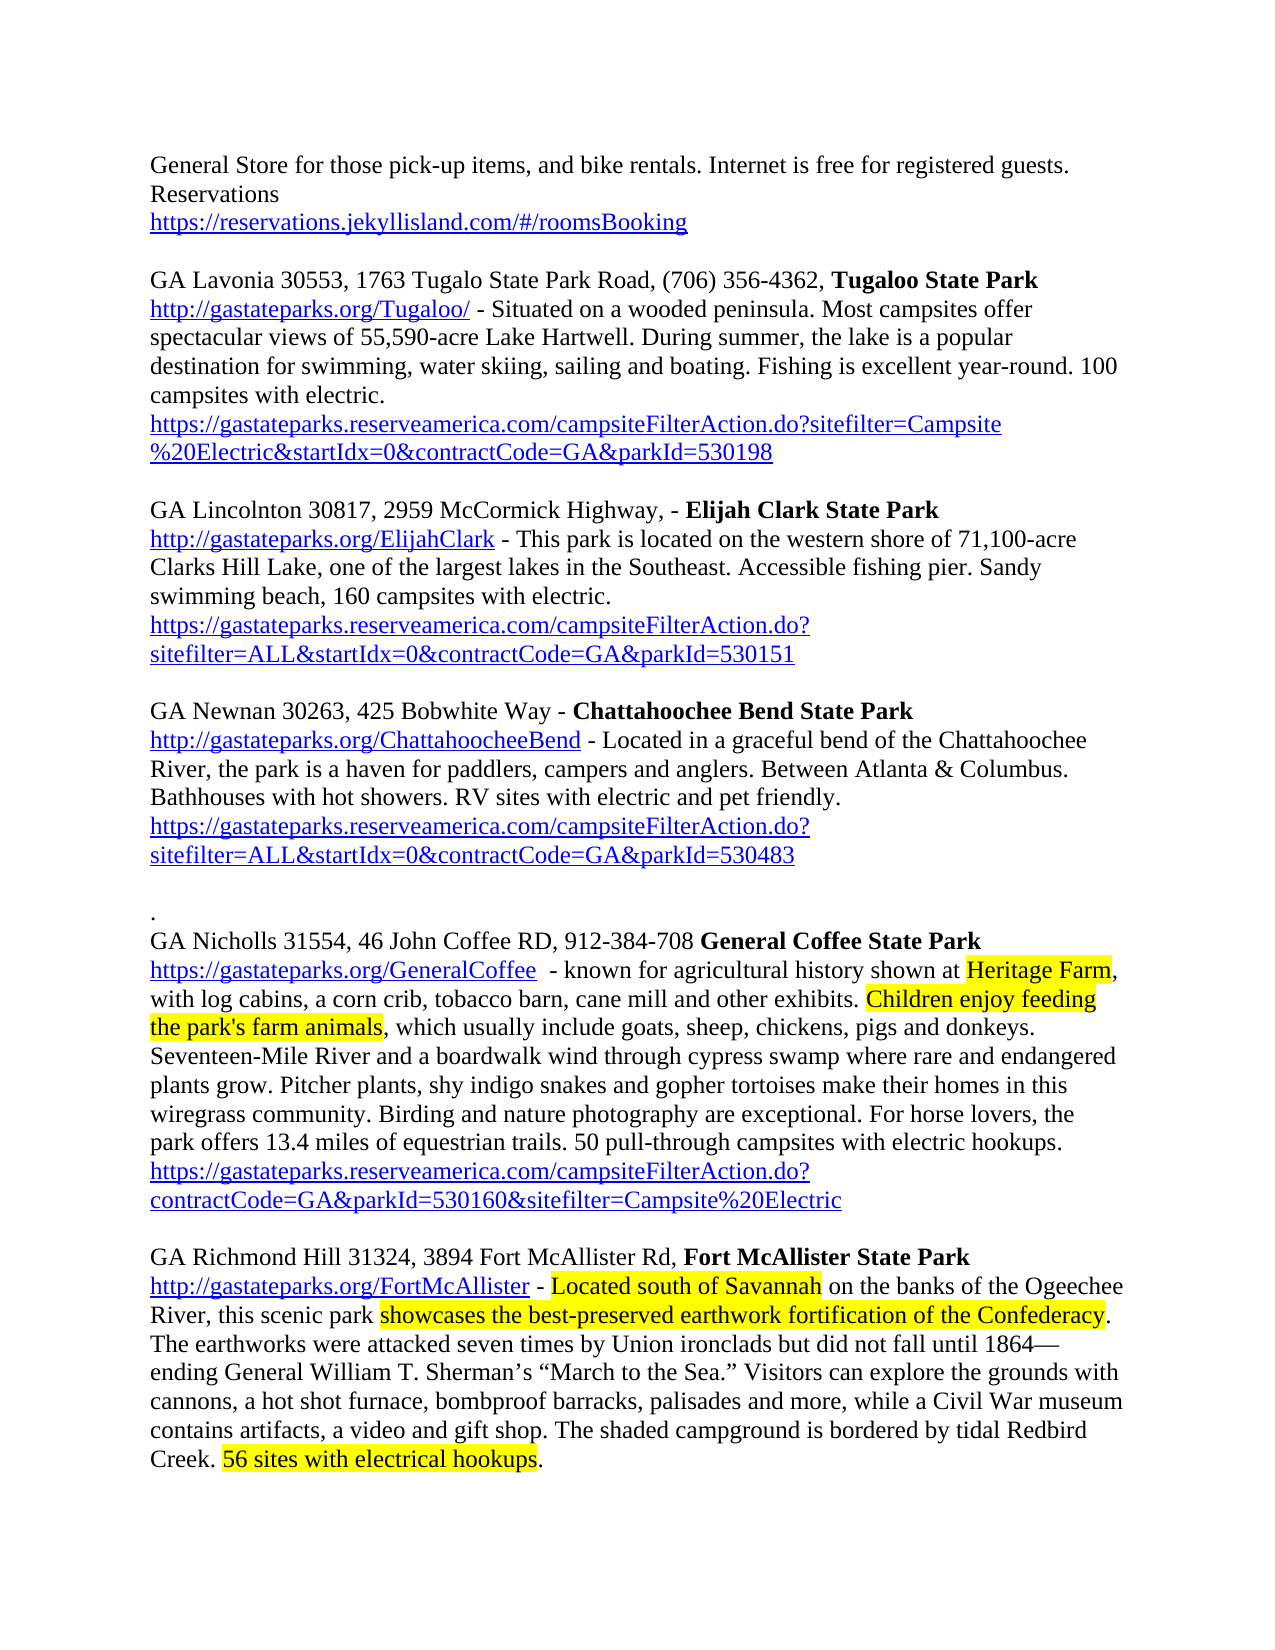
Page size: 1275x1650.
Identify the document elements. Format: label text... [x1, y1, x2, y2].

text http://gastateparks.org/Tugaloo/ - Situated on a wooded peninsula. Most campsites offer spectacular views of 55,590-acre Lake Hartwell. During summer, the lake is a popular destination for swimming, water skiing, sailing and boating. Fishing is excellent year-round. 100 campsites with electric. [150, 294, 1125, 409]
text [150, 1242, 1125, 1472]
text https://reservations.jekyllisland.com/#/roomsBooking [150, 207, 1125, 236]
text . GA Nicholls 31554, 46 John Coffee RD, 912-384-708 General Coffee State Park https://gastateparks.org/GeneralCoffee - known for agricultural history shown at Heritage Farm, with log cabins, a corn crib, tobacco barn, cane mill and other exhibits. Children enjoy feeding the park's farm animals, which usually include goats, sheep, chickens, pigs and donkeys. Seventeen-Mile River and a boardwalk wind through cypress swamp where rare and endangered plants grow. Pitcher plants, shy indigo snakes and gopher tortoises make their homes in this wiregrass community. Birding and nature photography are exceptional. For horse lovers, the park offers 13.4 miles of equestrian trails. 50 pull-through campsites with electric hookups. https://gastateparks.reserveamerica.com/campsiteFilterAction.do?contractCode=GA&parkId=530160&sitefilter=Campsite%20Electric [150, 897, 1125, 1214]
text https://gastateparks.reserveamerica.com/campsiteFilterAction.do?sitefilter=ALL&startIdx=0&contractCode=GA&parkId=530483 [150, 811, 1125, 869]
text https://gastateparks.reserveamerica.com/campsiteFilterAction.do?sitefilter=Campsite%20Electric&startIdx=0&contractCode=GA&parkId=530198 [150, 409, 1125, 466]
text GA Lincolnton 30817, 2959 McCormick Highway, - Elijah Clark State Park http://gastateparks.org/ElijahClark - This park is located on the western shore of 71,100-acre Clarks Hill Lake, one of the largest lakes in the Southeast. Accessible fishing pier. Sandy swimming beach, 160 campsites with electric. https://gastateparks.reserveamerica.com/campsiteFilterAction.do?sitefilter=ALL&startIdx=0&contractCode=GA&parkId=530151 [150, 495, 1125, 667]
text GA Lavonia 30553, 1763 Tugalo State Park Road, (706) 356-4362, Tugaloo State Park [150, 265, 1125, 294]
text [150, 150, 1125, 207]
text GA Newnan 30263, 425 Bobwhite Way - Chattahoochee Bend State Park http://gastateparks.org/ChattahoocheeBend - Located in a graceful bend of the Chattahoochee River, the park is a haven for paddlers, campers and anglers. Between Atlanta & Columbus. Bathhouses with hot showers. RV sites with electric and pet friendly. [150, 696, 1125, 811]
